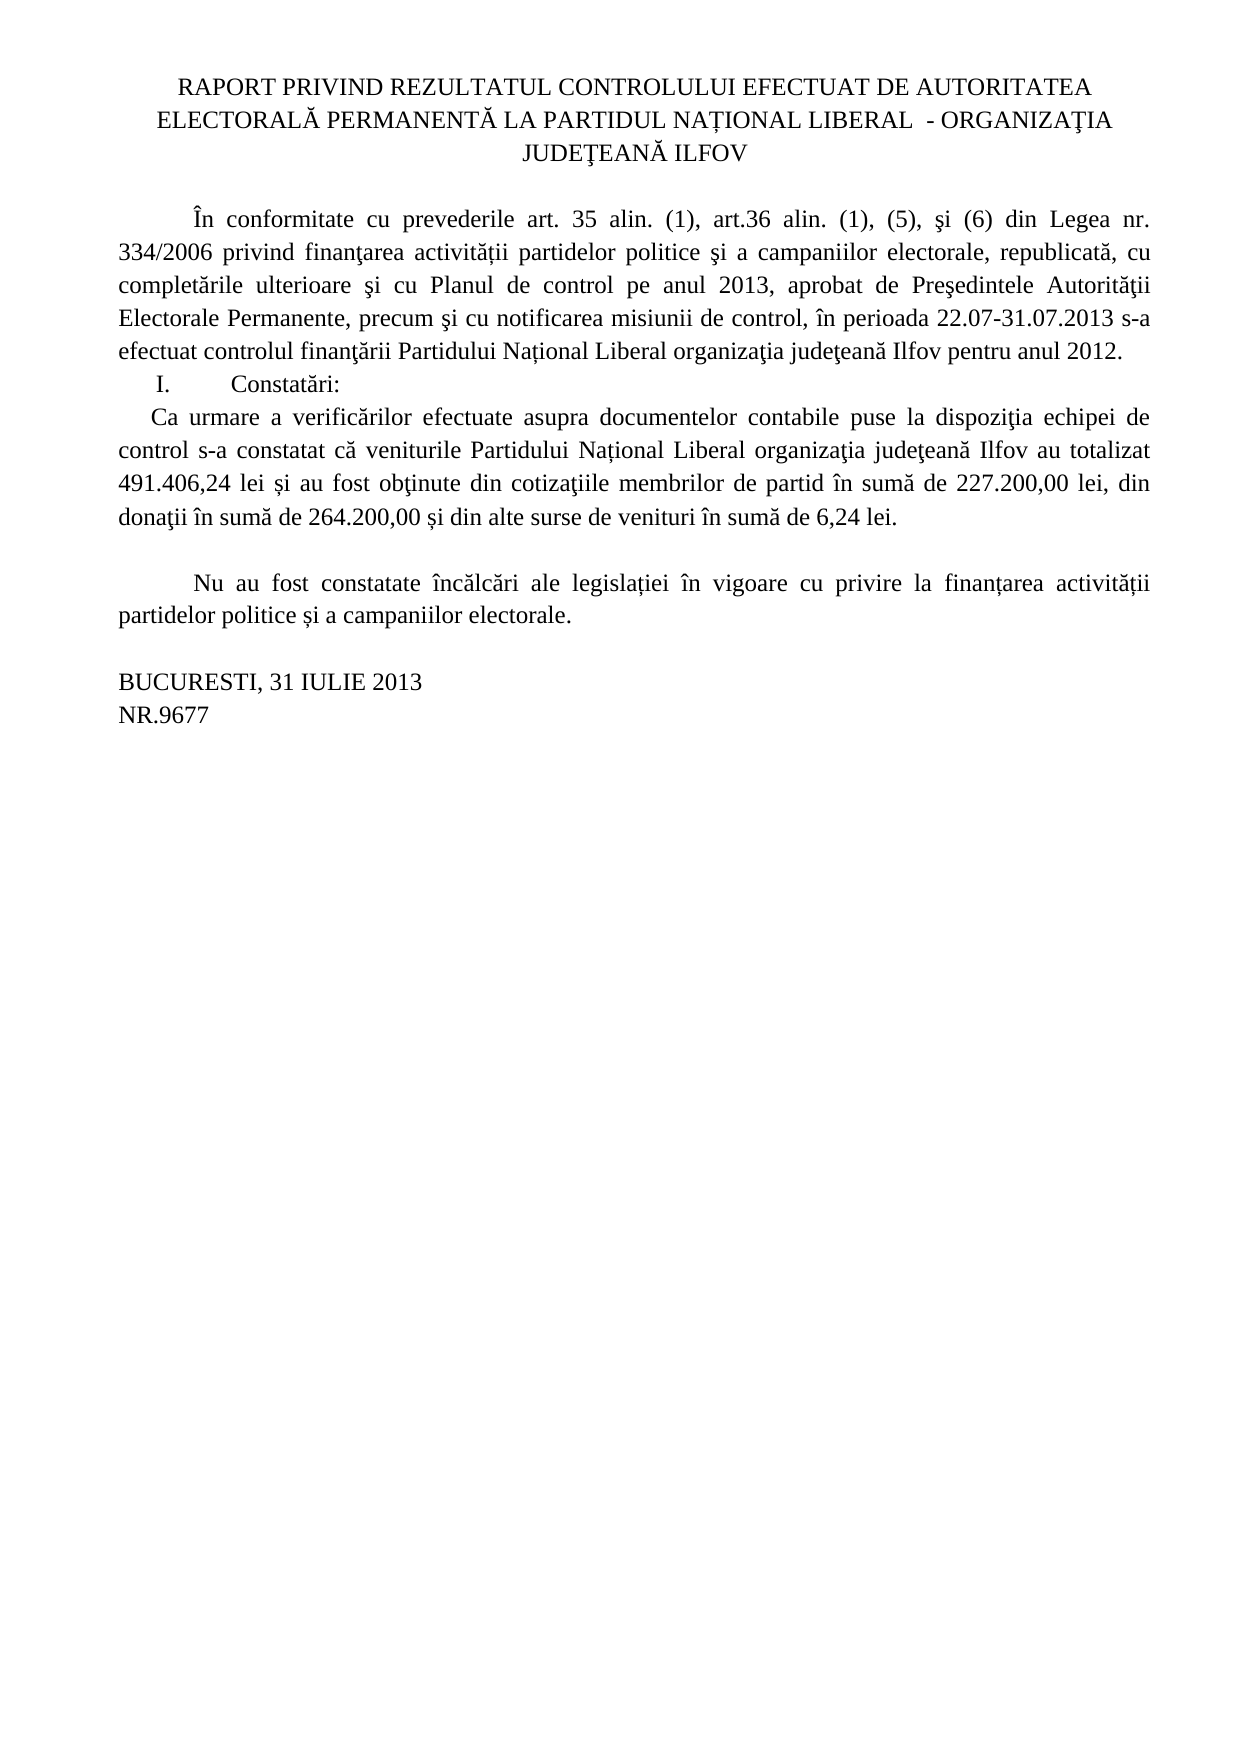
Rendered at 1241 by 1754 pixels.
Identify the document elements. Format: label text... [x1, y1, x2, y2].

text NR.9677 [118, 700, 1152, 728]
text În conformitate cu prevederile art. 35 alin. (1), art.36 alin. (1), (5), şi (6) din Legea nr. 334/2006 privind finanţarea activității partidelor politice şi a campaniilor electorale, republicată, cu completările ulterioare şi cu Planul de control pe anul 2013, aprobat de Preşedintele Autorităţii Electorale Permanente, precum şi cu notificarea misiunii de control, în perioada 22.07-31.07.2013 s-a efectuat controlul finanţării Partidului Național Liberal organizaţia judeţeană Ilfov pentru anul 2012. [118, 204, 1152, 365]
text Nu au fost constatate încălcări ale legislației în vigoare cu privire la finanțarea activității partidelor politice și a campaniilor electorale. [118, 568, 1152, 629]
text Ca urmare a verificărilor efectuate asupra documentelor contabile puse la dispoziţia echipei de control s-a constatat că veniturile Partidului Național Liberal organizaţia judeţeană Ilfov au totalizat 491.406,24 lei și au fost obţinute din cotizaţiile membrilor de partid în sumă de 227.200,00 lei, din donaţii în sumă de 264.200,00 și din alte surse de venituri în sumă de 6,24 lei. [118, 402, 1152, 530]
text BUCURESTI, 31 IULIE 2013 [118, 667, 1152, 695]
list Constatări: [156, 369, 1152, 398]
text RAPORT PRIVIND REZULTATUL CONTROLULUI EFECTUAT DE AUTORITATEA ELECTORALĂ PERMANENTĂ LA PARTIDUL NAȚIONAL LIBERAL - ORGANIZAŢIA JUDEŢEANĂ ILFOV [118, 72, 1152, 167]
